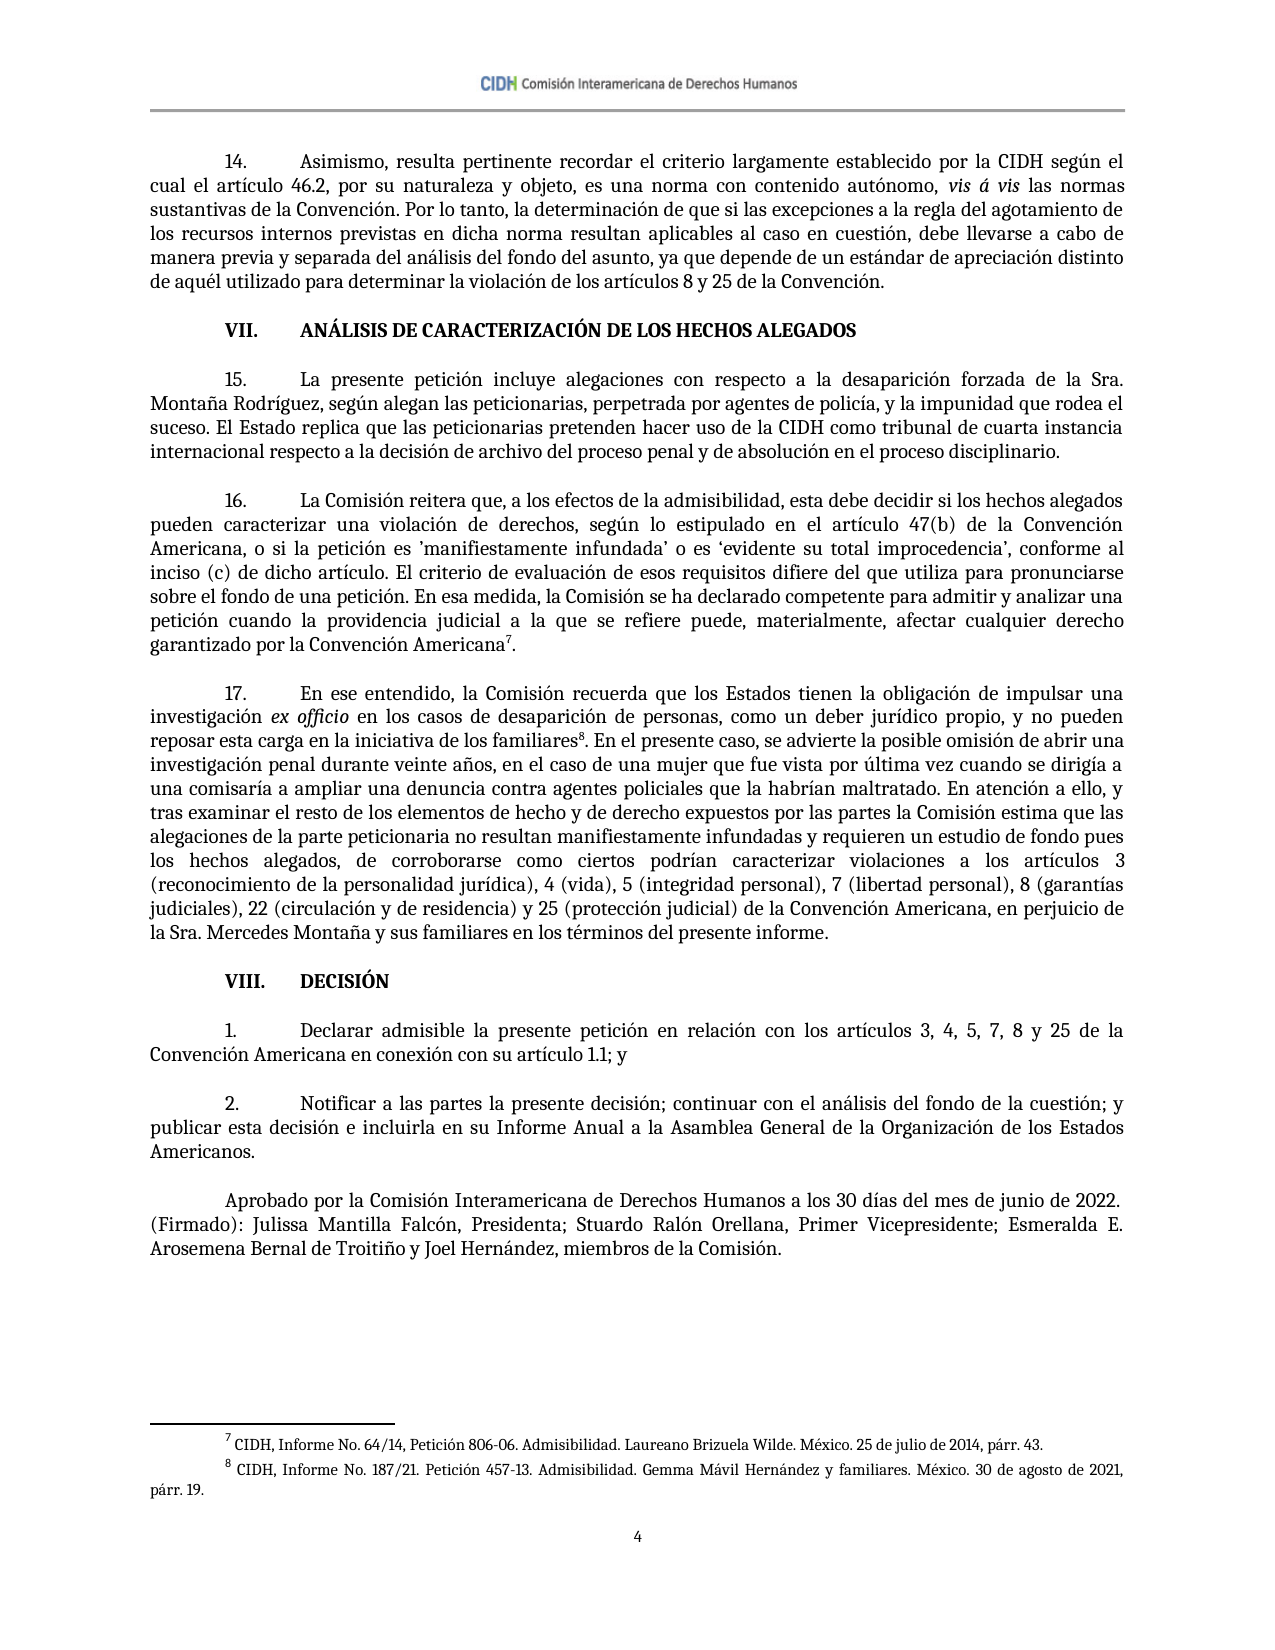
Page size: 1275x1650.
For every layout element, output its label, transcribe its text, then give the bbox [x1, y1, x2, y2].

list VII. ANÁLISIS DE CARACTERIZACIÓN DE LOS HECHOS ALEGADOS [225, 319, 1125, 343]
text 14. Asimismo, resulta pertinente recordar el criterio largamente establecido por la CIDH según el cual el artículo 46.2, por su naturaleza y objeto, es una norma con contenido autónomo, vis á vis las normas sustantivas de la Convención. Por lo tanto, la determinación de que si las excepciones a la regla del agotamiento de los recursos internos previstas en dicha norma resultan aplicables al caso en cuestión, debe llevarse a cabo de manera previa y separada del análisis del fondo del asunto, ya que depende de un estándar de apreciación distinto de aquél utilizado para determinar la violación de los artículos 8 y 25 de la Convención. [150, 150, 1125, 294]
list Declarar admisible la presente petición en relación con los artículos 3, 4, 5, 7, 8 y 25 de la Convención Americana en conexión con su artículo 1.1; y [150, 1019, 1125, 1067]
list Notificar a las partes la presente decisión; continuar con el análisis del fondo de la cuestión; y publicar esta decisión e incluirla en su Informe Anual a la Asamblea General de la Organización de los Estados Americanos. [150, 1092, 1125, 1163]
picture [475, 75, 800, 93]
text 15. La presente petición incluye alegaciones con respecto a la desaparición forzada de la Sra. Montaña Rodríguez, según alegan las peticionarias, perpetrada por agentes de policía, y la impunidad que rodea el suceso. El Estado replica que las peticionarias pretenden hacer uso de la CIDH como tribunal de cuarta instancia internacional respecto a la decisión de archivo del proceso penal y de absolución en el proceso disciplinario. [150, 368, 1125, 463]
text Aprobado por la Comisión Interamericana de Derechos Humanos a los 30 días del mes de junio de 2022. (Firmado): Julissa Mantilla Falcón, Presidenta; Stuardo Ralón Orellana, Primer Vicepresidente; Esmeralda E. Arosemena Bernal de Troitiño y Joel Hernández, miembros de la Comisión. [150, 1188, 1125, 1260]
text 17. En ese entendido, la Comisión recuerda que los Estados tienen la obligación de impulsar una investigación ex officio en los casos de desaparición de personas, como un deber jurídico propio, y no pueden reposar esta carga en la iniciativa de los familiares. En el presente caso, se advierte la posible omisión de abrir una investigación penal durante veinte años, en el caso de una mujer que fue vista por última vez cuando se dirigía a una comisaría a ampliar una denuncia contra agentes policiales que la habrían maltratado. En atención a ello, y tras examinar el resto de los elementos de hecho y de derecho expuestos por las partes la Comisión estima que las alegaciones de la parte peticionaria no resultan manifiestamente infundadas y requieren un estudio de fondo pues los hechos alegados, de corroborarse como ciertos podrían caracterizar violaciones a los artículos 3 (reconocimiento de la personalidad jurídica), 4 (vida), 5 (integridad personal), 7 (libertad personal), 8 (garantías judiciales), 22 (circulación y de residencia) y 25 (protección judicial) de la Convención Americana, en perjuicio de la Sra. Mercedes Montaña y sus familiares en los términos del presente informe. [150, 681, 1125, 945]
text 16. La Comisión reitera que, a los efectos de la admisibilidad, esta debe decidir si los hechos alegados pueden caracterizar una violación de derechos, según lo estipulado en el artículo 47(b) de la Convención Americana, o si la petición es ’manifiestamente infundada’ o es ‘evidente su total improcedencia’, conforme al inciso (c) de dicho artículo. El criterio de evaluación de esos requisitos difiere del que utiliza para pronunciarse sobre el fondo de una petición. En esa medida, la Comisión se ha declarado competente para admitir y analizar una petición cuando la providencia judicial a la que se refiere puede, materialmente, afectar cualquier derecho garantizado por la Convención Americana. [150, 488, 1125, 656]
list VIII. DECISIÓN [225, 970, 1125, 994]
